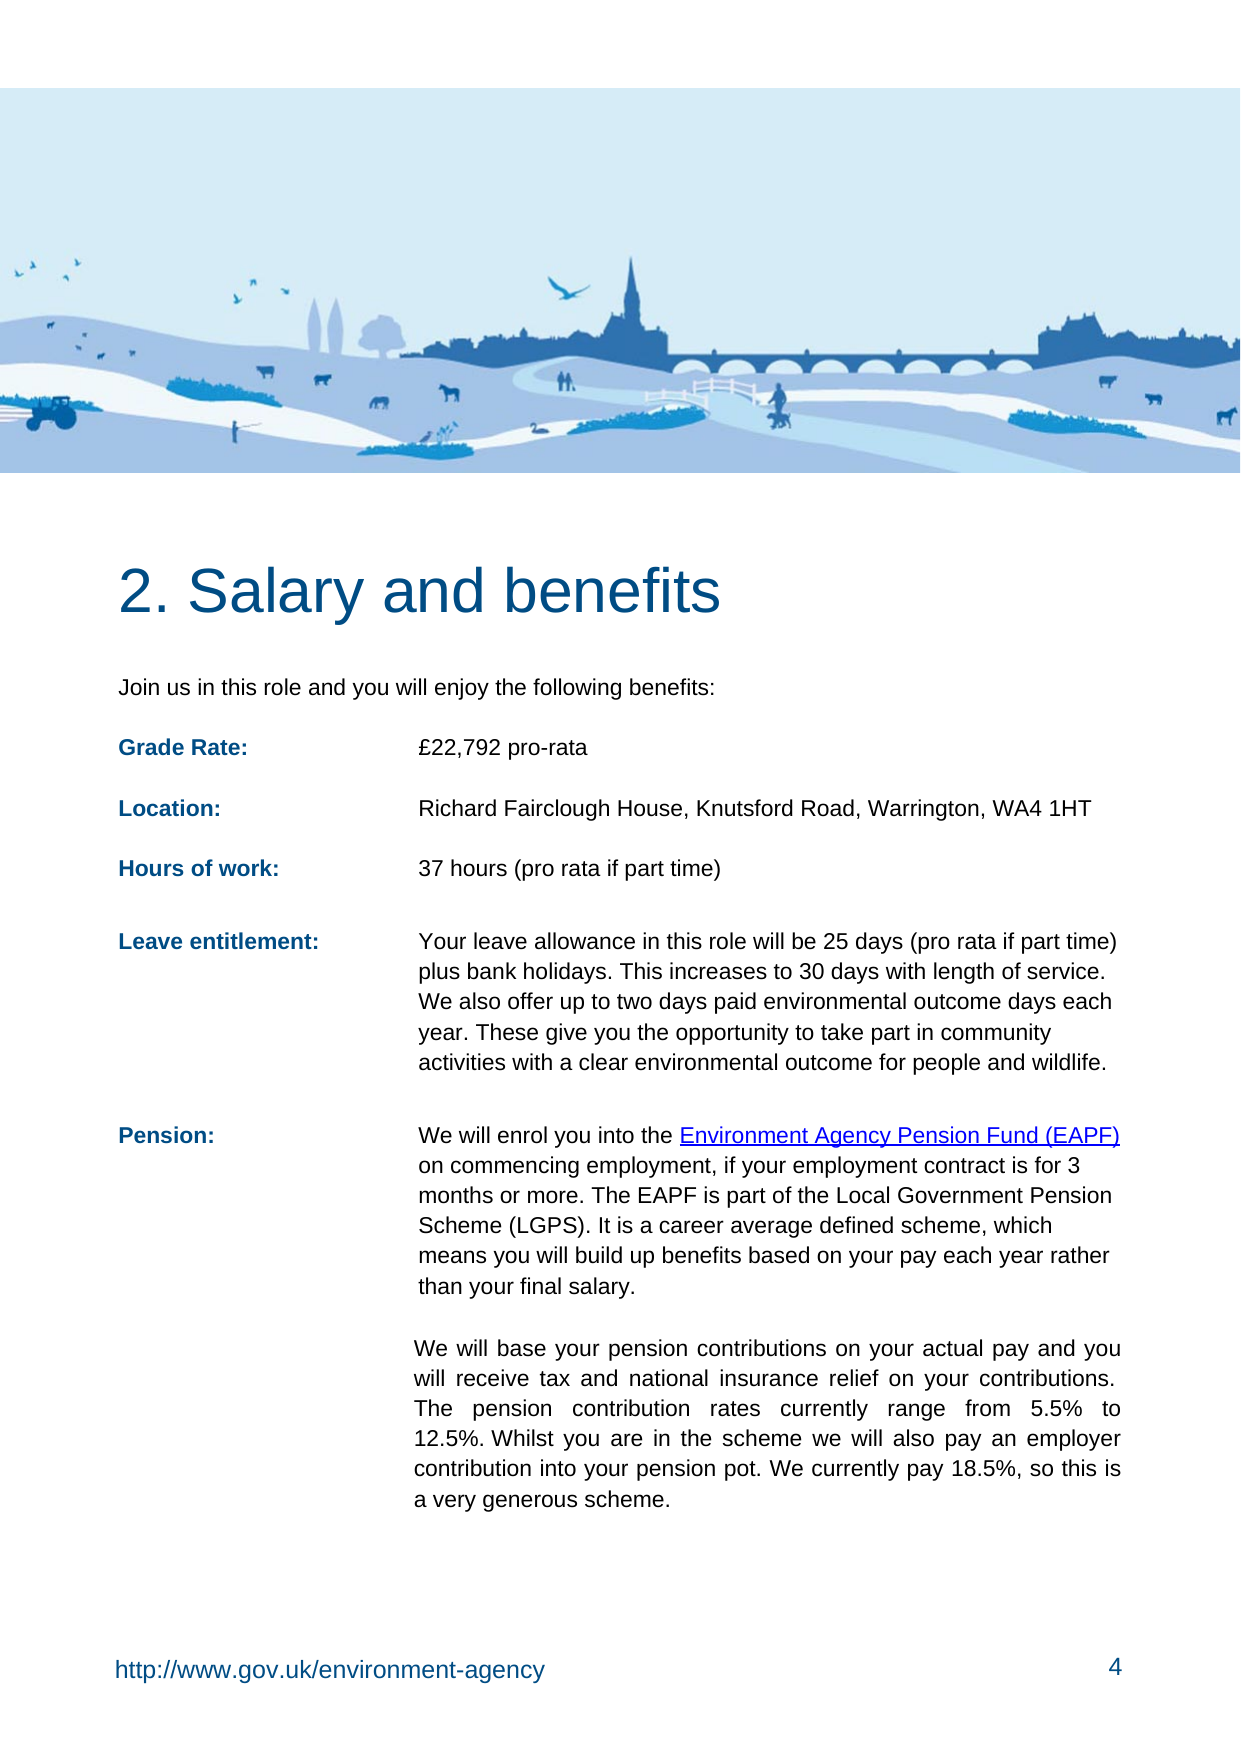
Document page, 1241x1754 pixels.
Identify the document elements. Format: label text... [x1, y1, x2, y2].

text Hours of work: 37 hours (pro rata if part time) [118, 855, 1122, 881]
text Location: Richard Fairclough House, Knutsford Road, Warrington, WA4 1HT [118, 794, 1122, 821]
text Leave entitlement: Your leave allowance in this role will be 25 days (pro rata if part time) plus bank holidays. This increases to 30 days with length of service. We also offer up to two days paid environmental outcome days each year. These give you the opportunity to take part in community activities with a clear environmental outcome for people and wildlife. [118, 928, 1122, 1075]
text Join us in this role and you will enjoy the following benefits: [118, 674, 1122, 700]
picture [0, 88, 1241, 473]
text Pension: We will enrol you into the Environment Agency Pension Fund (EAPF) on commencing employment, if your employment contract is for 3 months or more. The EAPF is part of the Local Government Pension Scheme (LGPS). It is a career average defined scheme, which means you will build up benefits based on your pay each year rather than your final salary. [118, 1122, 1122, 1300]
text We will base your pension contributions on your actual pay and you will receive tax and national insurance relief on your contributions. The pension contribution rates currently range from 5.5% to 12.5%. Whilst you are in the scheme we will also pay an employer contribution into your pension pot. We currently pay 18.5%, so this is a very generous scheme. [413, 1334, 1122, 1512]
text 2. Salary and benefits [118, 553, 1122, 625]
text Grade Rate: £22,792 pro-rata [118, 734, 1122, 760]
